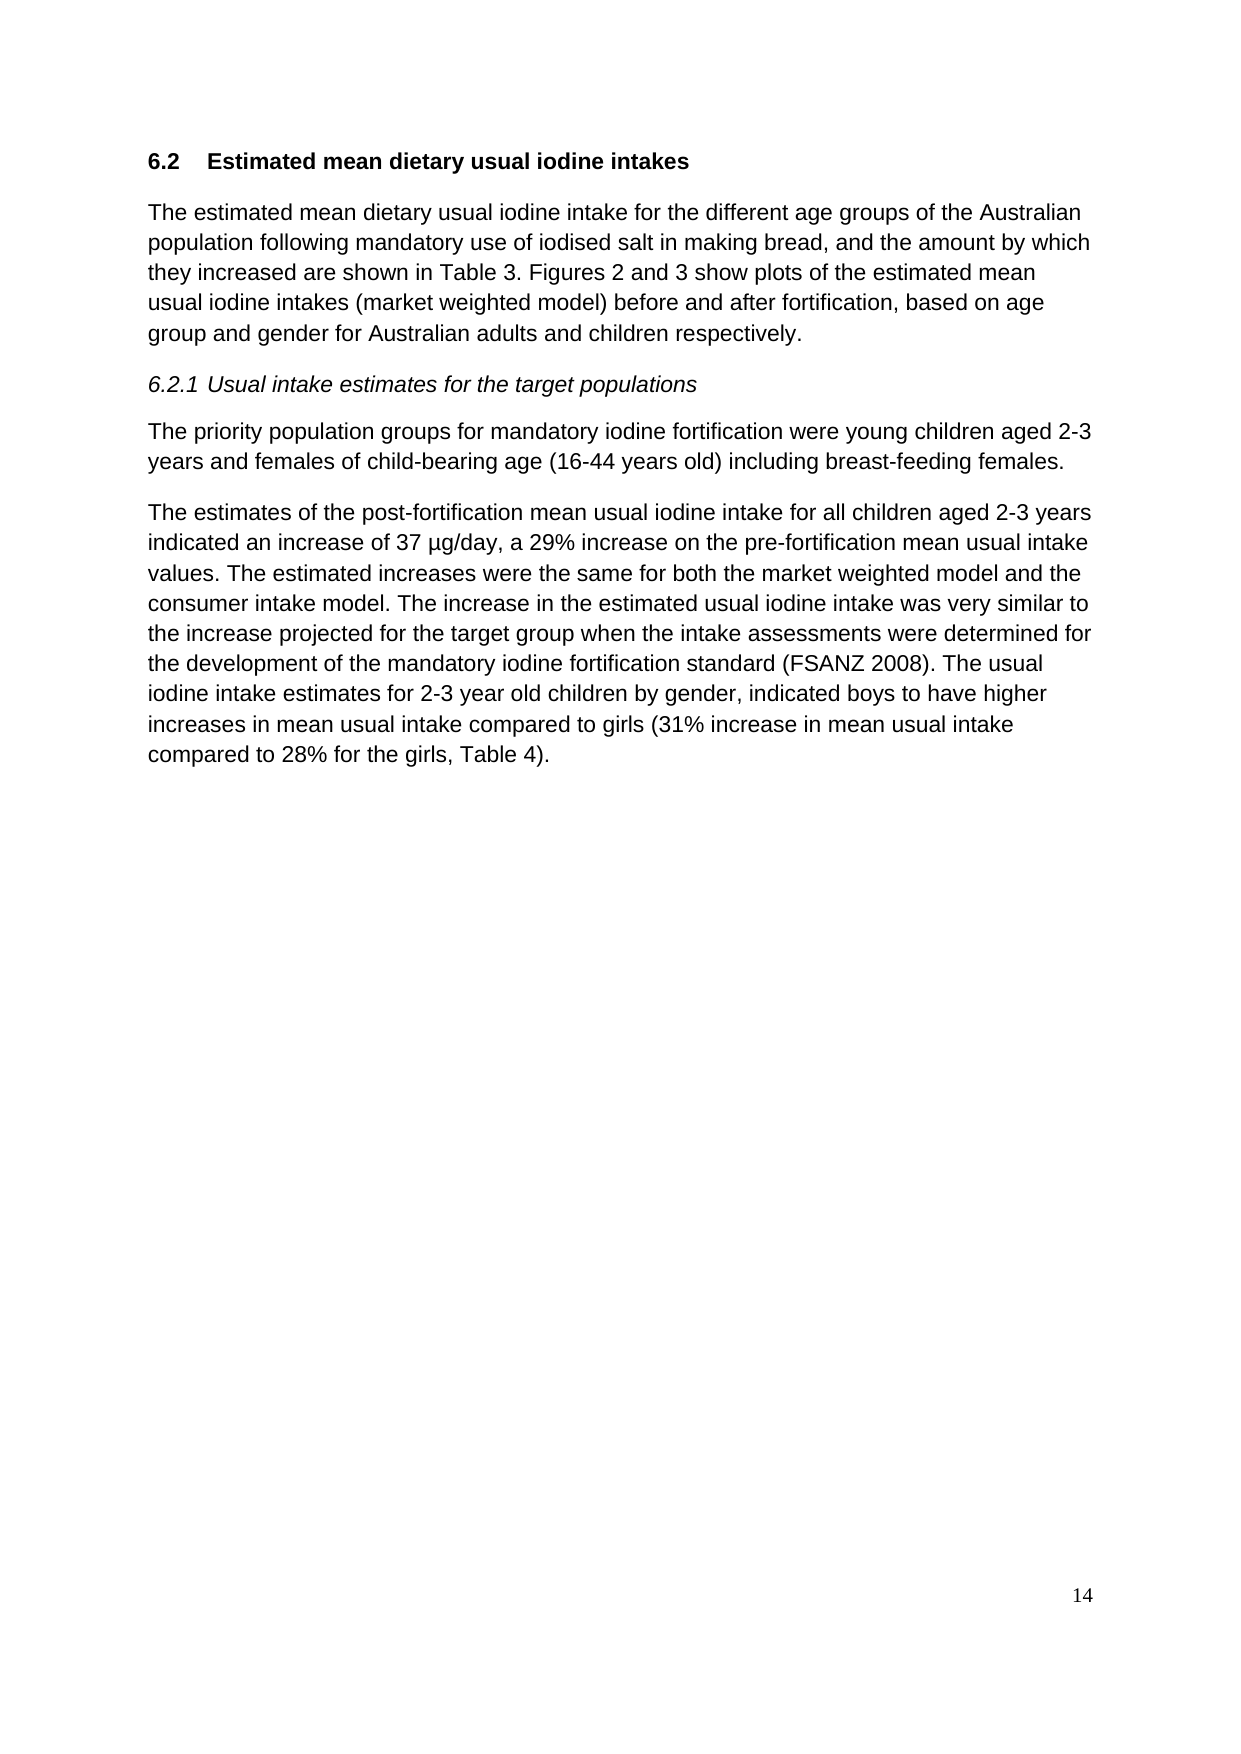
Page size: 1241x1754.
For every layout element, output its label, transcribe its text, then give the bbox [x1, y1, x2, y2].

subtitle 6.2 Estimated mean dietary usual iodine intakes [148, 148, 1092, 174]
text The estimated mean dietary usual iodine intake for the different age groups of the Australian population following mandatory use of iodised salt in making bread, and the amount by which they increased are shown in Table 3. Figures 2 and 3 show plots of the estimated mean usual iodine intakes (market weighted model) before and after fortification, based on age group and gender for Australian adults and children respectively. [148, 199, 1092, 346]
text The estimates of the post-fortification mean usual iodine intake for all children aged 2-3 years indicated an increase of 37 µg/day, a 29% increase on the pre-fortification mean usual intake values. The estimated increases were the same for both the market weighted model and the consumer intake model. The increase in the estimated usual iodine intake was very similar to the increase projected for the target group when the intake assessments were determined for the development of the mandatory iodine fortification standard (FSANZ 2008). The usual iodine intake estimates for 2-3 year old children by gender, indicated boys to have higher increases in mean usual intake compared to girls (31% increase in mean usual intake compared to 28% for the girls, Table 4). [148, 499, 1092, 767]
text The priority population groups for mandatory iodine fortification were young children aged 2-3 years and females of child-bearing age (16-44 years old) including breast-feeding females. [148, 418, 1092, 474]
subtitle 6.2.1 Usual intake estimates for the target populations [148, 371, 1092, 397]
